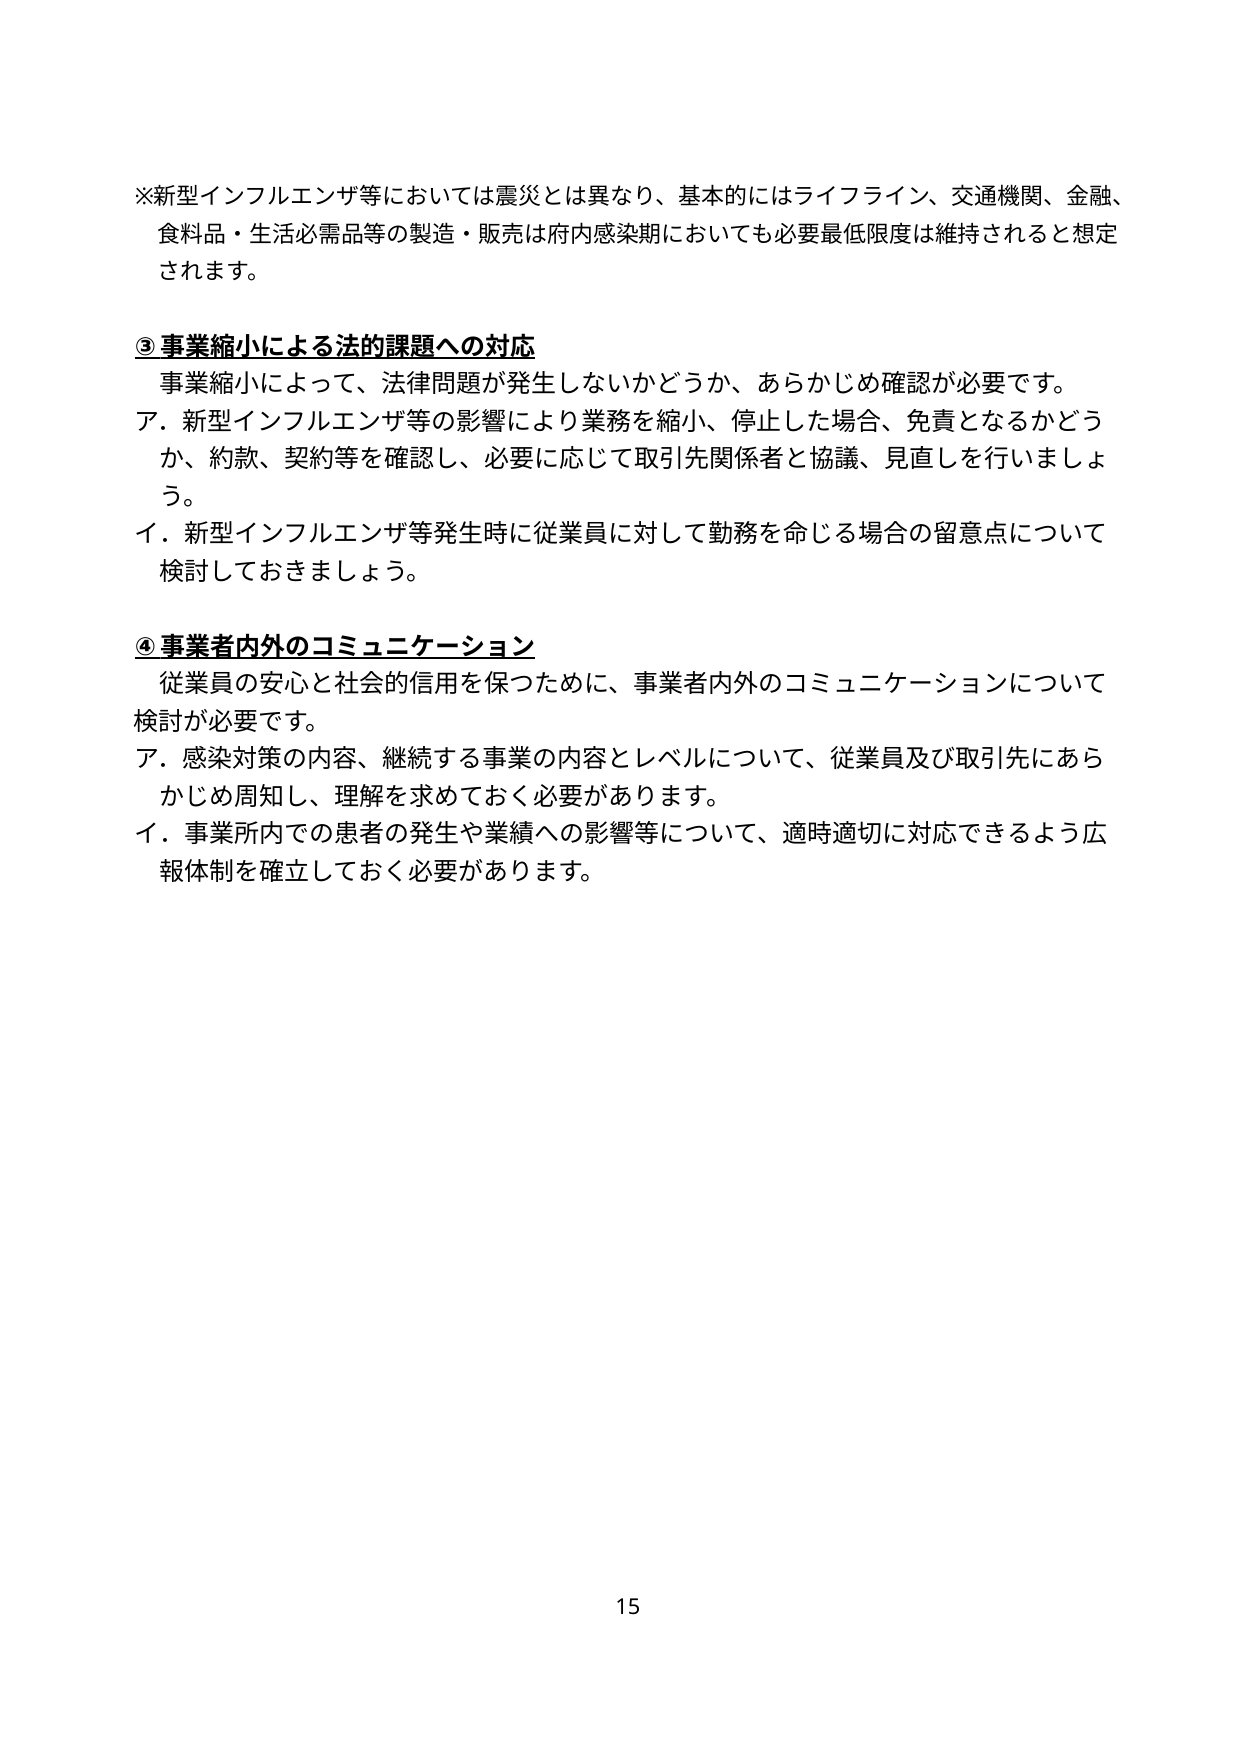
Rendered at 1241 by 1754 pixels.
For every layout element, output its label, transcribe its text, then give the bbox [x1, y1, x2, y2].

text イ．新型インフルエンザ等発生時に従業員に対して勤務を命じる場合の留意点について検討しておきましょう。 [134, 513, 1122, 588]
text 従業員の安心と社会的信用を保つために、事業者内外のコミュニケーションについて検討が必要です。 [133, 663, 1122, 738]
text ア．感染対策の内容、継続する事業の内容とレベルについて、従業員及び取引先にあらかじめ周知し、理解を求めておく必要があります。 [134, 738, 1122, 813]
text ※新型インフルエンザ等においては震災とは異なり、基本的にはライフライン、交通機関、金融、食料品・生活必需品等の製造・販売は府内感染期においても必要最低限度は維持されると想定されます。 [134, 176, 1122, 288]
text ④事業者内外のコミュニケーション [134, 626, 1122, 663]
text ③事業縮小による法的課題への対応 [134, 326, 1122, 363]
text イ．事業所内での患者の発生や業績への影響等について、適時適切に対応できるよう広報体制を確立しておく必要があります。 [134, 813, 1122, 888]
text ア．新型インフルエンザ等の影響により業務を縮小、停止した場合、免責となるかどうか、約款、契約等を確認し、必要に応じて取引先関係者と協議、見直しを行いましょう。 [134, 401, 1122, 513]
text 事業縮小によって、法律問題が発生しないかどうか、あらかじめ確認が必要です。 [134, 363, 1122, 401]
